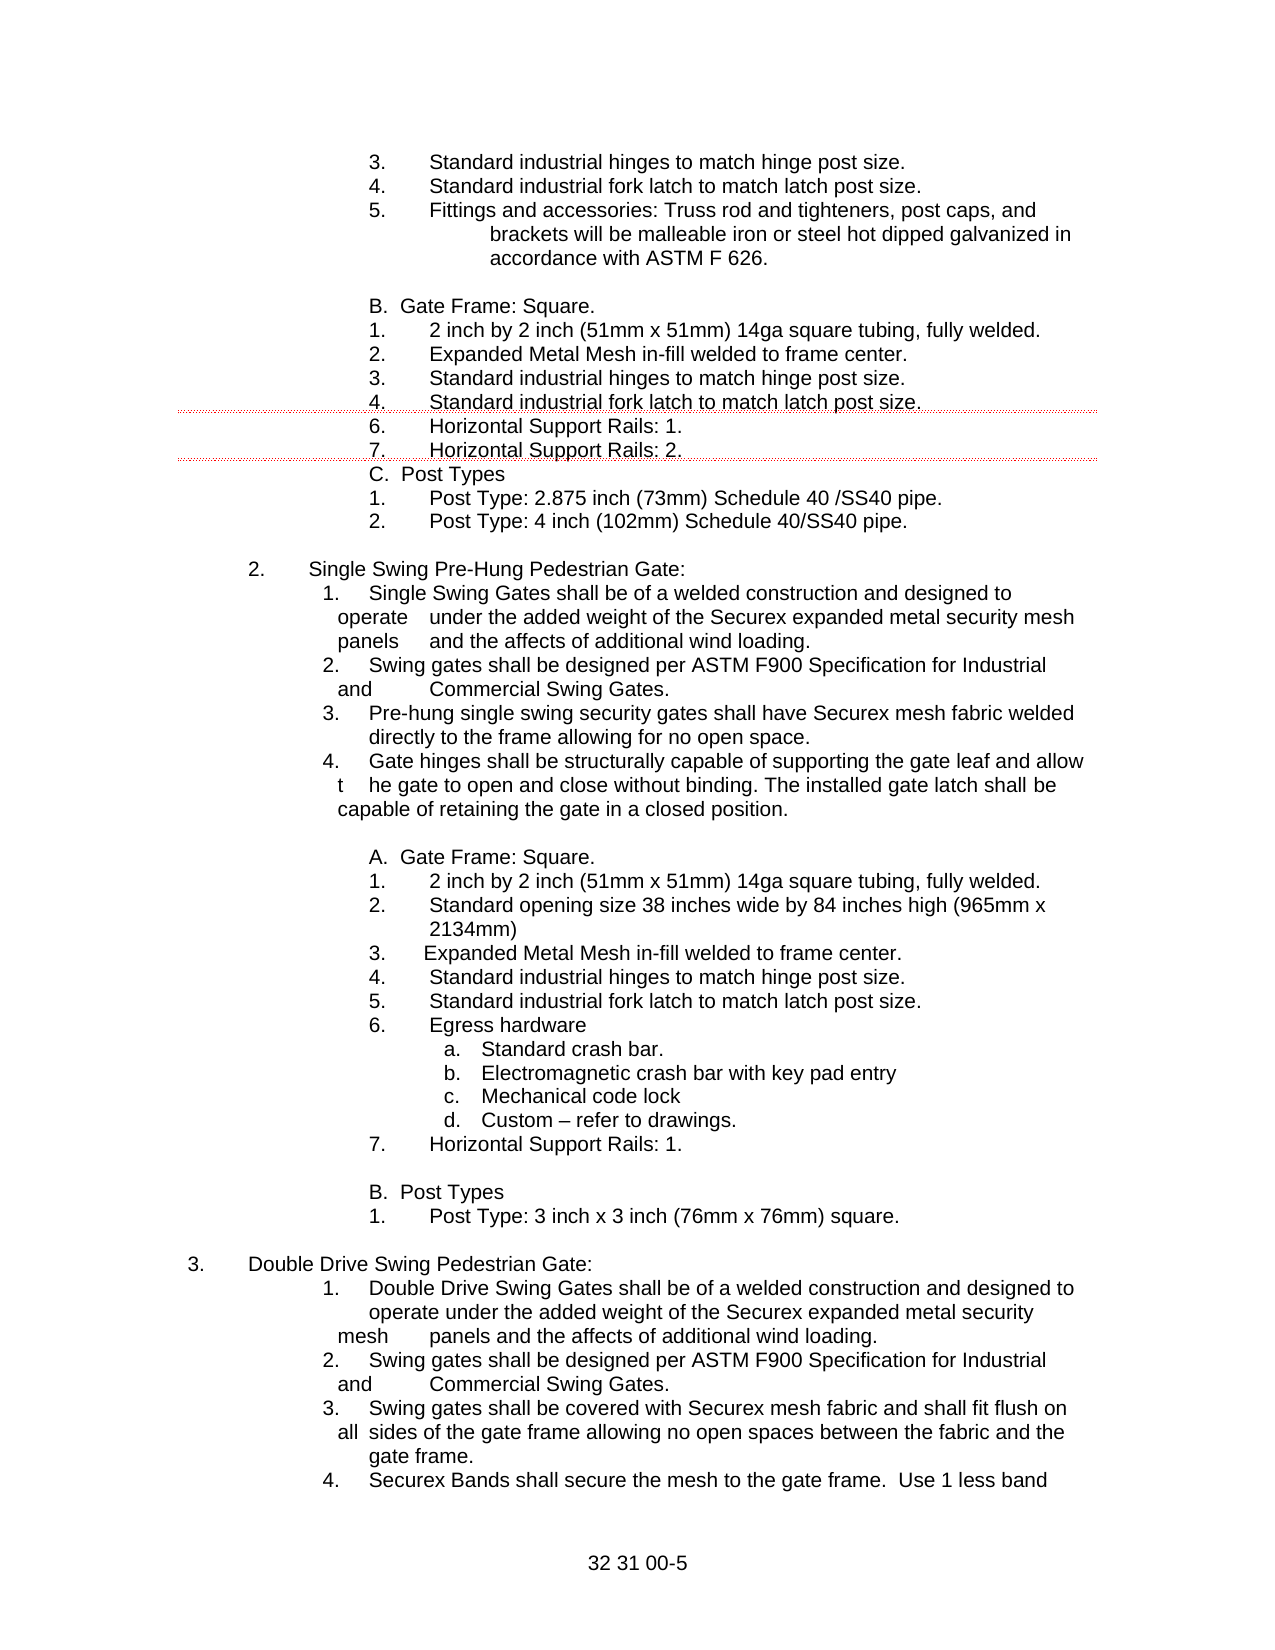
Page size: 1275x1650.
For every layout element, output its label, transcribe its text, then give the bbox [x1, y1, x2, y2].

list Custom – refer to drawings. [444, 1108, 1087, 1132]
list Horizontal Support Rails: 1. [369, 1132, 1087, 1156]
text C. Post Types [187, 461, 1087, 485]
list Double Drive Swing Gates shall be of a welded construction and designed to operate under the added weight of the Securex expanded metal security mesh panels and the affects of additional wind loading. [322, 1276, 1087, 1348]
text 5. Fittings and accessories: Truss rod and tighteners, post caps, and brackets will be malleable iron or steel hot dipped galvanized in accordance with ASTM F 626. [187, 198, 1087, 270]
list Horizontal Support Rails: 1. [369, 413, 1087, 437]
list Expanded Metal Mesh in-fill welded to frame center. [369, 342, 1087, 366]
text A. Gate Frame: Square. [187, 845, 1087, 869]
text B. Gate Frame: Square. [187, 294, 1087, 318]
text 2. Post Type: 4 inch (102mm) Schedule 40/SS40 pipe. [187, 509, 1087, 533]
text 3. Double Drive Swing Pedestrian Gate: [187, 1252, 1087, 1276]
list Swing gates shall be covered with Securex mesh fabric and shall fit flush on all sides of the gate frame allowing no open spaces between the fabric and the gate frame. [322, 1396, 1087, 1468]
list Gate hinges shall be structurally capable of supporting the gate leaf and allow t he gate to open and close without binding. The installed gate latch shall be capable of retaining the gate in a closed position. [322, 749, 1087, 821]
list Egress hardware [369, 1012, 1087, 1036]
text 3. Standard industrial hinges to match hinge post size. [187, 150, 1087, 174]
list Standard industrial fork latch to match latch post size. [369, 988, 1087, 1012]
text 4. Standard industrial fork latch to match latch post size. [187, 174, 1087, 198]
text 2. Single Swing Pre-Hung Pedestrian Gate: [187, 557, 1087, 581]
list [322, 1468, 1087, 1492]
list Standard industrial hinges to match hinge post size. [369, 366, 1087, 389]
list Standard crash bar. [444, 1036, 1087, 1060]
list Expanded Metal Mesh in-fill welded to frame center. [369, 941, 1087, 964]
list Standard industrial hinges to match hinge post size. [369, 964, 1087, 988]
text B. Post Types [187, 1180, 1087, 1204]
list Horizontal Support Rails: 2. [369, 437, 1087, 461]
list Mechanical code lock [444, 1084, 1087, 1108]
list Swing gates shall be designed per ASTM F900 Specification for Industrial and Commercial Swing Gates. [322, 653, 1087, 701]
list 2 inch by 2 inch (51mm x 51mm) 14ga square tubing, fully welded. [369, 318, 1087, 342]
list Swing gates shall be designed per ASTM F900 Specification for Industrial and Commercial Swing Gates. [322, 1348, 1087, 1396]
list Electromagnetic crash bar with key pad entry [444, 1060, 1087, 1084]
list Standard opening size 38 inches wide by 84 inches high (965mm x 2134mm) [369, 893, 1087, 941]
text 1. Post Type: 3 inch x 3 inch (76mm x 76mm) square. [187, 1204, 1087, 1228]
list 2 inch by 2 inch (51mm x 51mm) 14ga square tubing, fully welded. [369, 869, 1087, 893]
text 1. Post Type: 2.875 inch (73mm) Schedule 40 /SS40 pipe. [187, 485, 1087, 509]
list Standard industrial fork latch to match latch post size. [369, 389, 1087, 413]
list Pre-hung single swing security gates shall have Securex mesh fabric welded directly to the frame allowing for no open space. [322, 701, 1087, 749]
list Single Swing Gates shall be of a welded construction and designed to operate under the added weight of the Securex expanded metal security mesh panels and the affects of additional wind loading. [322, 581, 1087, 653]
